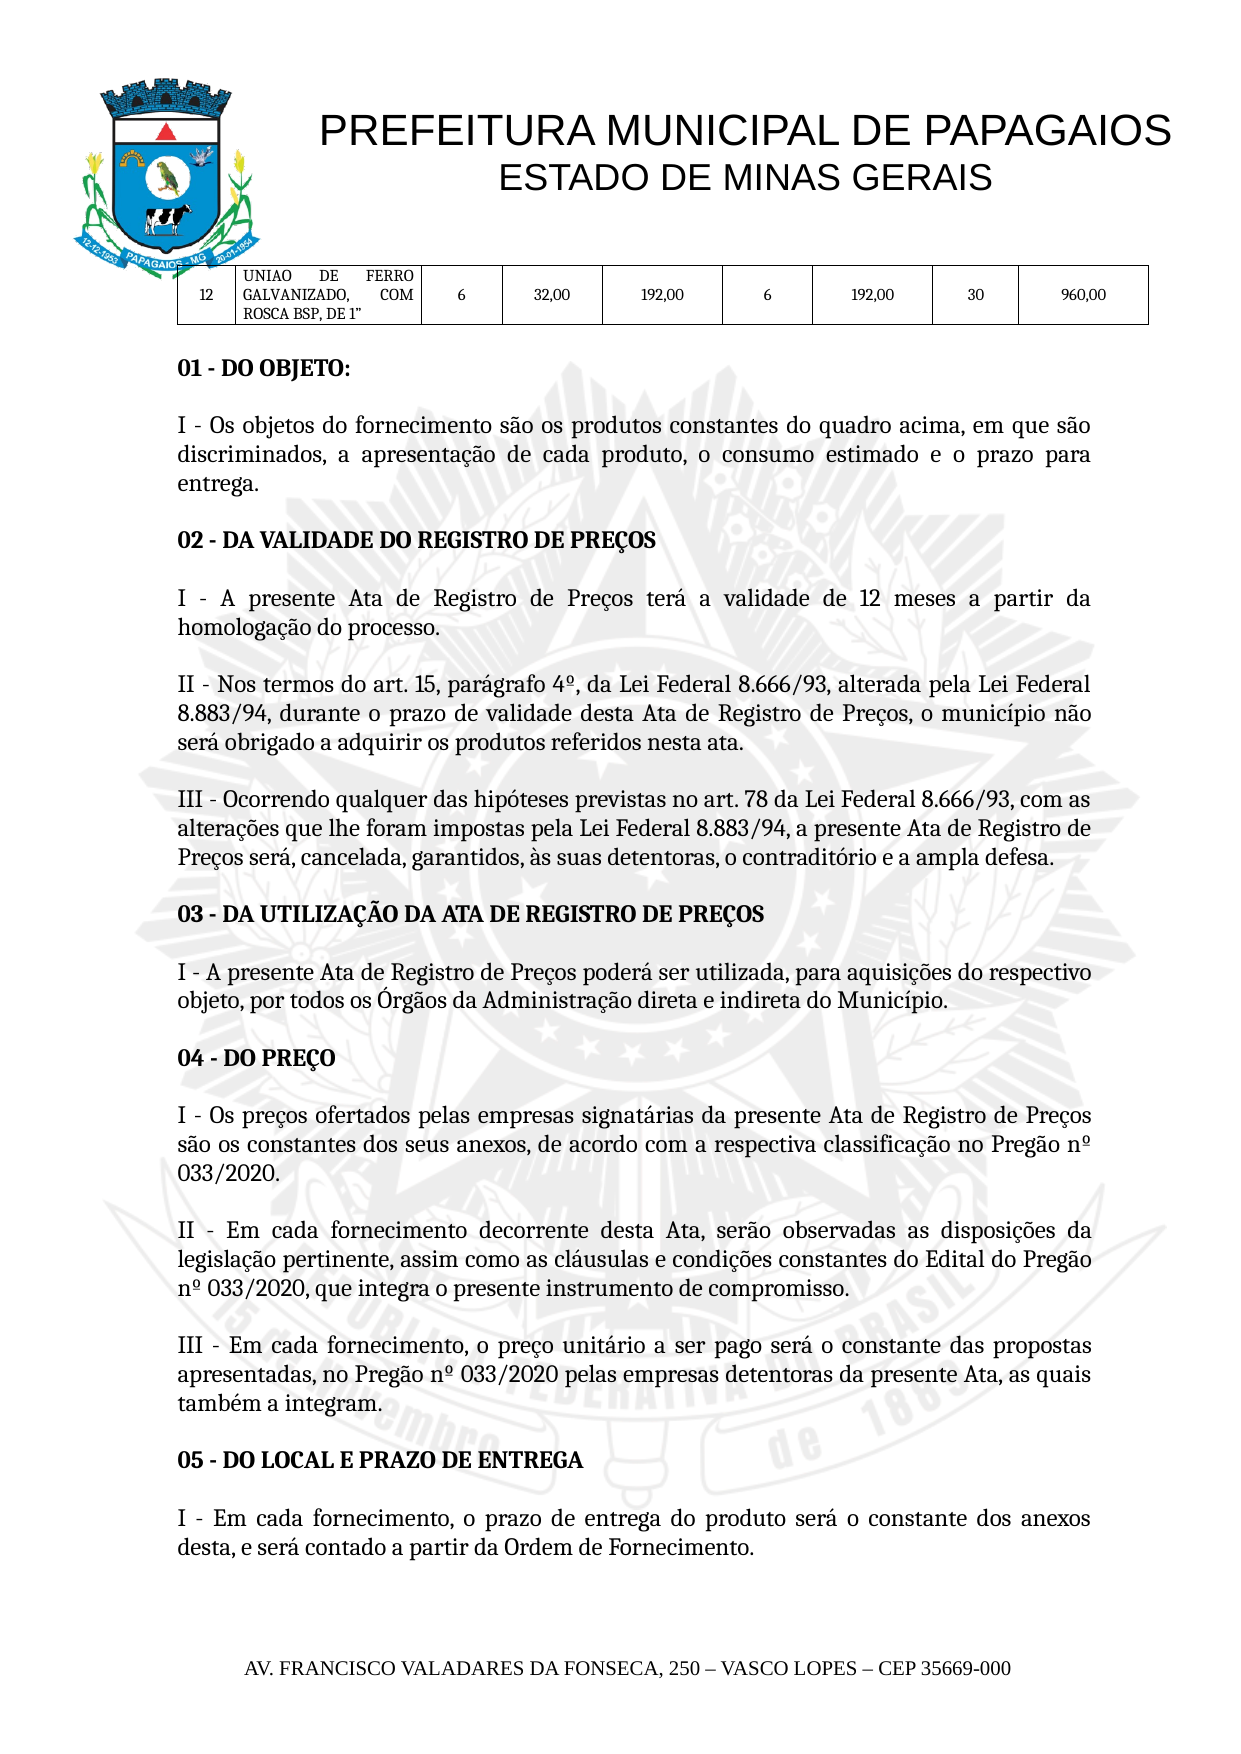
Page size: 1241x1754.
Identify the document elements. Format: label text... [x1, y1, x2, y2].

text I - A presente Ata de Registro de Preços terá a validade de 12 meses a partir da homologação do processo. [177, 584, 1093, 641]
table_cell 192,00 [603, 266, 722, 324]
text II - Nos termos do art. 15, parágrafo 4º, da Lei Federal 8.666/93, alterada pela Lei Federal 8.883/94, durante o prazo de validade desta Ata de Registro de Preços, o município não será obrigado a adquirir os produtos referidos nesta ata. [177, 670, 1093, 756]
table_cell UNIAO DE FERRO GALVANIZADO, COM ROSCA BSP, DE 1” [236, 266, 421, 324]
text III - Ocorrendo qualquer das hipóteses previstas no art. 78 da Lei Federal 8.666/93, com as alterações que lhe foram impostas pela Lei Federal 8.883/94, a presente Ata de Registro de Preços será, cancelada, garantidos, às suas detentoras, o contraditório e a ampla defesa. [177, 785, 1093, 871]
text 05 - DO LOCAL E PRAZO DE ENTREGA [177, 1446, 1093, 1475]
text I - A presente Ata de Registro de Preços poderá ser utilizada, para aquisições do respectivo objeto, por todos os Órgãos da Administração direta e indireta do Município. [177, 957, 1093, 1015]
text II - Em cada fornecimento decorrente desta Ata, serão observadas as disposições da legislação pertinente, assim como as cláusulas e condições constantes do Edital do Pregão nº 033/2020, que integra o presente instrumento de compromisso. [177, 1216, 1093, 1302]
table_cell 6 [723, 266, 812, 324]
text 03 - DA UTILIZAÇÃO DA ATA DE REGISTRO DE PREÇOS [177, 900, 1093, 929]
picture [102, 361, 1167, 1510]
table_cell 12 [178, 266, 235, 324]
text I - Os objetos do fornecimento são os produtos constantes do quadro acima, em que são discriminados, a apresentação de cada produto, o consumo estimado e o prazo para entrega. [177, 411, 1093, 497]
table_cell 6 [422, 266, 502, 324]
text 01 - DO OBJETO: [177, 354, 1093, 382]
picture [191, 255, 205, 263]
text I - Os preços ofertados pelas empresas signatárias da presente Ata de Registro de Preços são os constantes dos seus anexos, de acordo com a respectiva classificação no Pregão nº 033/2020. [177, 1101, 1093, 1187]
text 04 - DO PREÇO [177, 1044, 1093, 1072]
picture [200, 260, 212, 265]
text 02 - DA VALIDADE DO REGISTRO DE PREÇOS [177, 526, 1093, 555]
table_cell 30 [933, 266, 1018, 324]
text I - Em cada fornecimento, o prazo de entrega do produto será o constante dos anexos desta, e será contado a partir da Ordem de Fornecimento. [177, 1504, 1093, 1561]
text III - Em cada fornecimento, o preço unitário a ser pago será o constante das propostas apresentadas, no Pregão nº 033/2020 pelas empresas detentoras da presente Ata, as quais também a integram. [177, 1331, 1093, 1417]
table_cell 32,00 [503, 266, 602, 324]
picture [237, 240, 252, 250]
table_cell 960,00 [1019, 266, 1148, 324]
table_cell 192,00 [813, 266, 932, 324]
picture [72, 73, 262, 281]
picture [217, 256, 225, 262]
